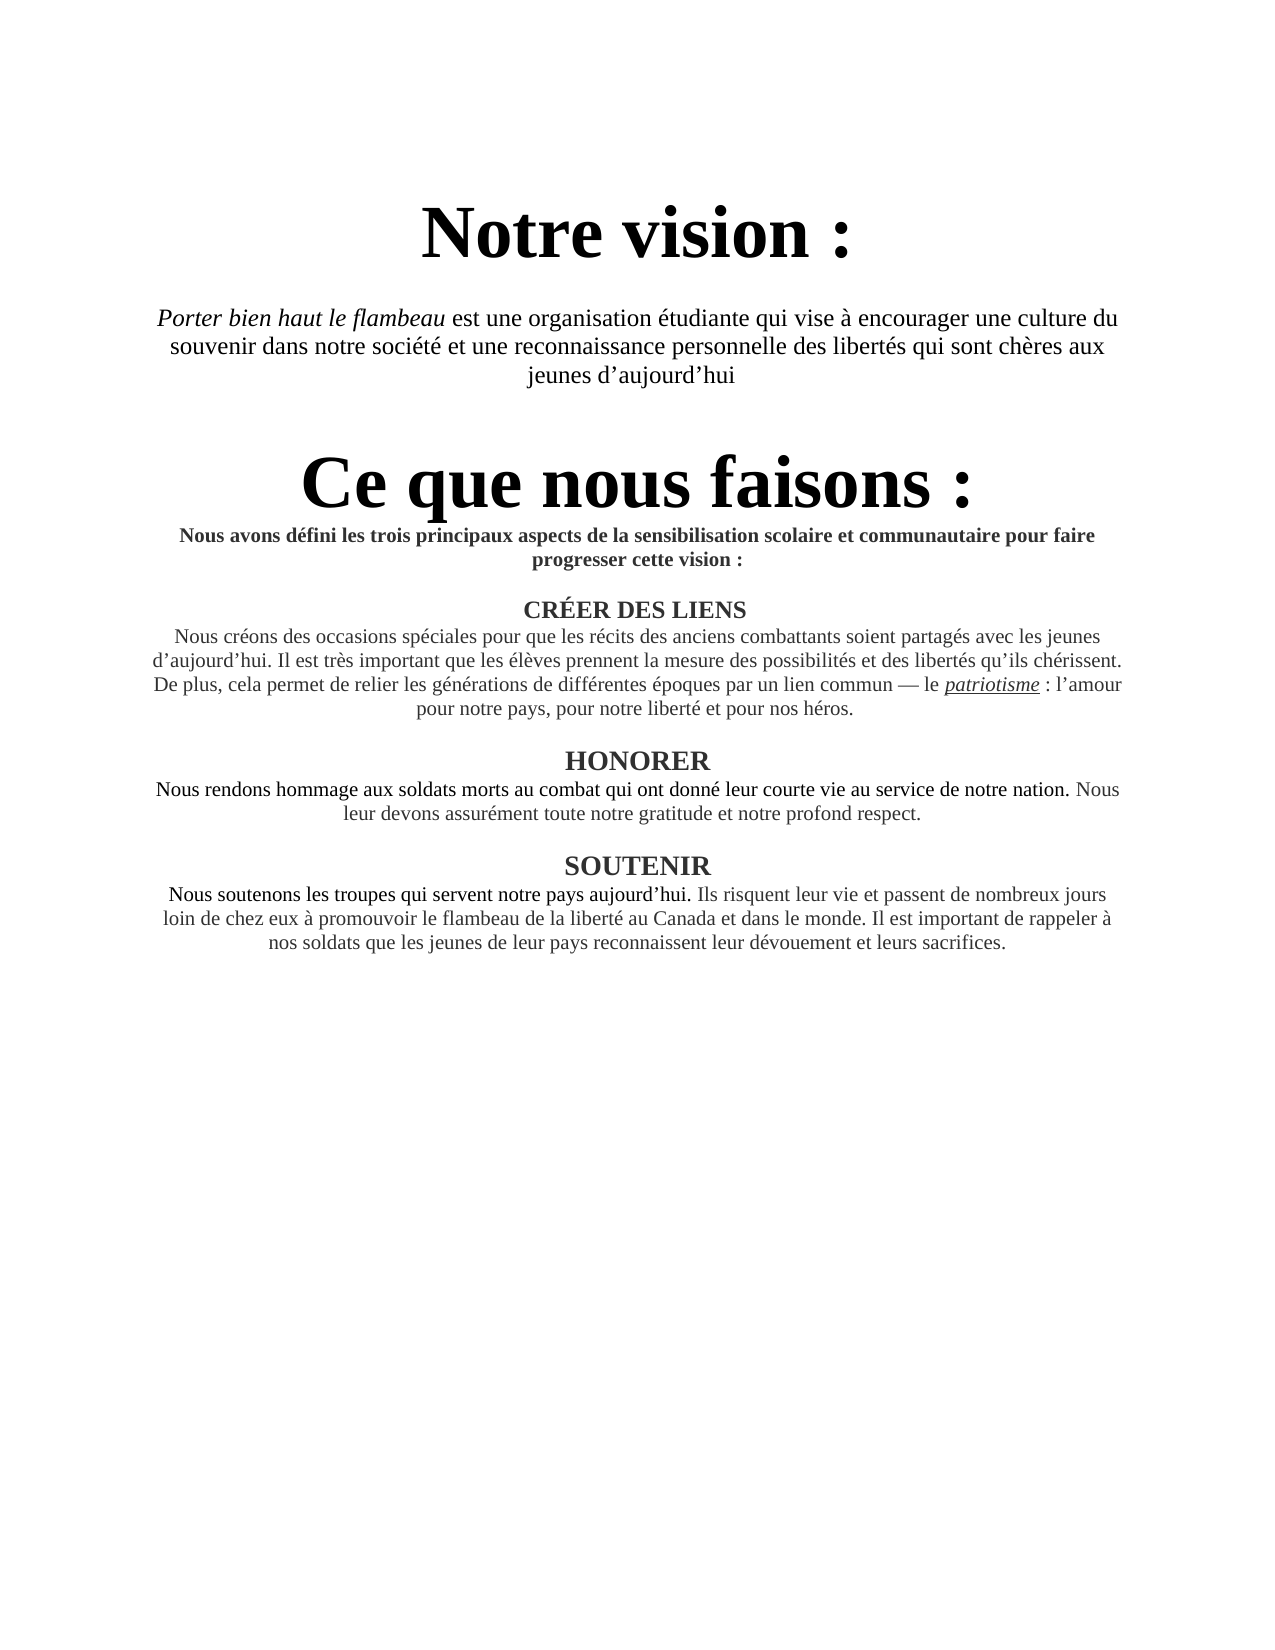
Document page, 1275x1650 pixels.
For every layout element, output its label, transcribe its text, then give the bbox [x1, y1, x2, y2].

text Porter bien haut le flambeau est une organisation étudiante qui vise à encourager une culture du souvenir dans notre société et une reconnaissance personnelle des libertés qui sont chères aux jeunes d’aujourd’hui ​ Ce que nous faisons : Nous avons défini les trois principaux aspects de la sensibilisation scolaire et communautaire pour faire progresser cette vision : CRÉER DES LIENS Nous créons des occasions spéciales pour que les récits des anciens combattants soient partagés avec les jeunes d’aujourd’hui. Il est très important que les élèves prennent la mesure des possibilités et des libertés qu’ils chérissent. De plus, cela permet de relier les générations de différentes époques par un lien commun — le patriotisme : l’amour pour notre pays, pour notre liberté et pour nos héros. HONORER Nous rendons hommage aux soldats morts au combat qui ont donné leur courte vie au service de notre nation. Nous leur devons assurément toute notre gratitude et notre profond respect. SOUTENIR Nous soutenons les troupes qui servent notre pays aujourd’hui. Ils risquent leur vie et passent de nombreux jours loin de chez eux à promouvoir le flambeau de la liberté au Canada et dans le monde. Il est important de rappeler à nos soldats que les jeunes de leur pays reconnaissent leur dévouement et leurs sacrifices. [150, 303, 1125, 954]
text Notre vision : [150, 187, 1125, 273]
